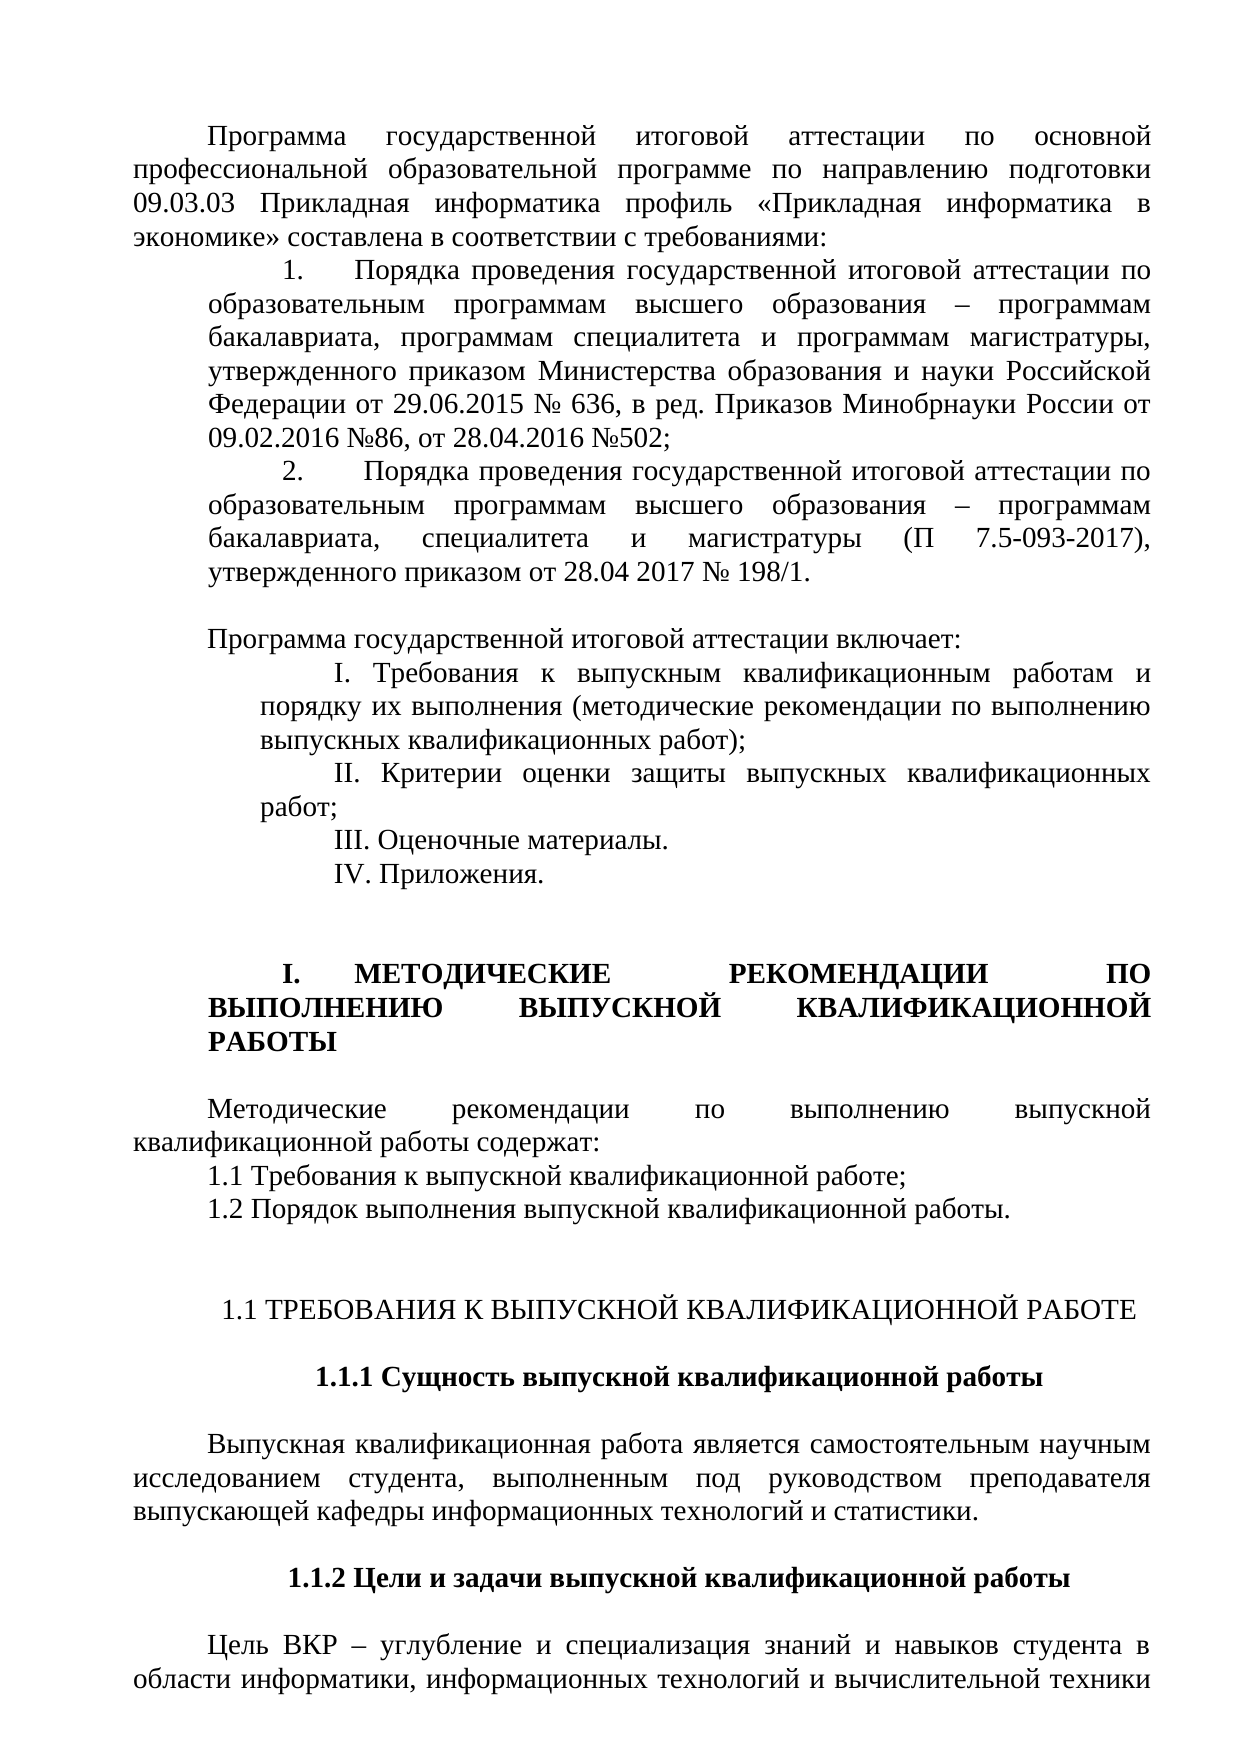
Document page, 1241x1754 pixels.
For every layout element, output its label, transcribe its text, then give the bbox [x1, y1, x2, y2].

text 1.2 Порядок выполнения выпускной квалификационной работы. [133, 1191, 1152, 1225]
list III. Оценочные материалы. [260, 822, 1152, 856]
list I. Требования к выпускным квалификационным работам и порядку их выполнения (методические рекомендации по выполнению выпускных квалификационных работ); [260, 655, 1152, 755]
subtitle 1.1 ТРЕБОВАНИЯ К ВЫПУСКНОЙ КВАЛИФИКАЦИОННОЙ РАБОТЕ [133, 1292, 1152, 1326]
list Порядка проведения государственной итоговой аттестации по образовательным программам высшего образования – программам бакалавриата, специалитета и магистратуры (П 7.5-093-2017), утвержденного приказом от 28.04 2017 № 198/1. [208, 453, 1152, 588]
text 1.1.1 Сущность выпускной квалификационной работы [133, 1359, 1152, 1393]
text Программа государственной итоговой аттестации включает: [133, 621, 1152, 655]
list IV. Приложения. [260, 856, 1152, 889]
list II. Критерии оценки защиты выпускных квалификационных работ; [260, 755, 1152, 822]
text Методические рекомендации по выполнению выпускной квалификационной работы содержат: [133, 1091, 1152, 1158]
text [133, 1627, 1152, 1694]
text Выпускная квалификационная работа является самостоятельным научным исследованием студента, выполненным под руководством преподавателя выпускающей кафедры информационных технологий и статистики. [133, 1426, 1152, 1527]
text 1.1 Требования к выпускной квалификационной работе; [133, 1158, 1152, 1191]
text 1.1.2 Цели и задачи выпускной квалификационной работы [133, 1560, 1152, 1594]
list Порядка проведения государственной итоговой аттестации по образовательным программам высшего образования – программам бакалавриата, программам специалитета и программам магистратуры, утвержденного приказом Министерства образования и науки Российской Федерации от 29.06.2015 № 636, в ред. Приказов Минобрнауки России от 09.02.2016 №86, от 28.04.2016 №502; [208, 252, 1152, 453]
text Программа государственной итоговой аттестации по основной профессиональной образовательной программе по направлению подготовки 09.03.03 Прикладная информатика профиль «Прикладная информатика в экономике» составлена в соответствии с требованиями: [133, 118, 1152, 252]
list МЕТОДИЧЕСКИЕ РЕКОМЕНДАЦИИ ПО ВЫПОЛНЕНИЮ ВЫПУСКНОЙ КВАЛИФИКАЦИОННОЙ РАБОТЫ [208, 957, 1152, 1057]
